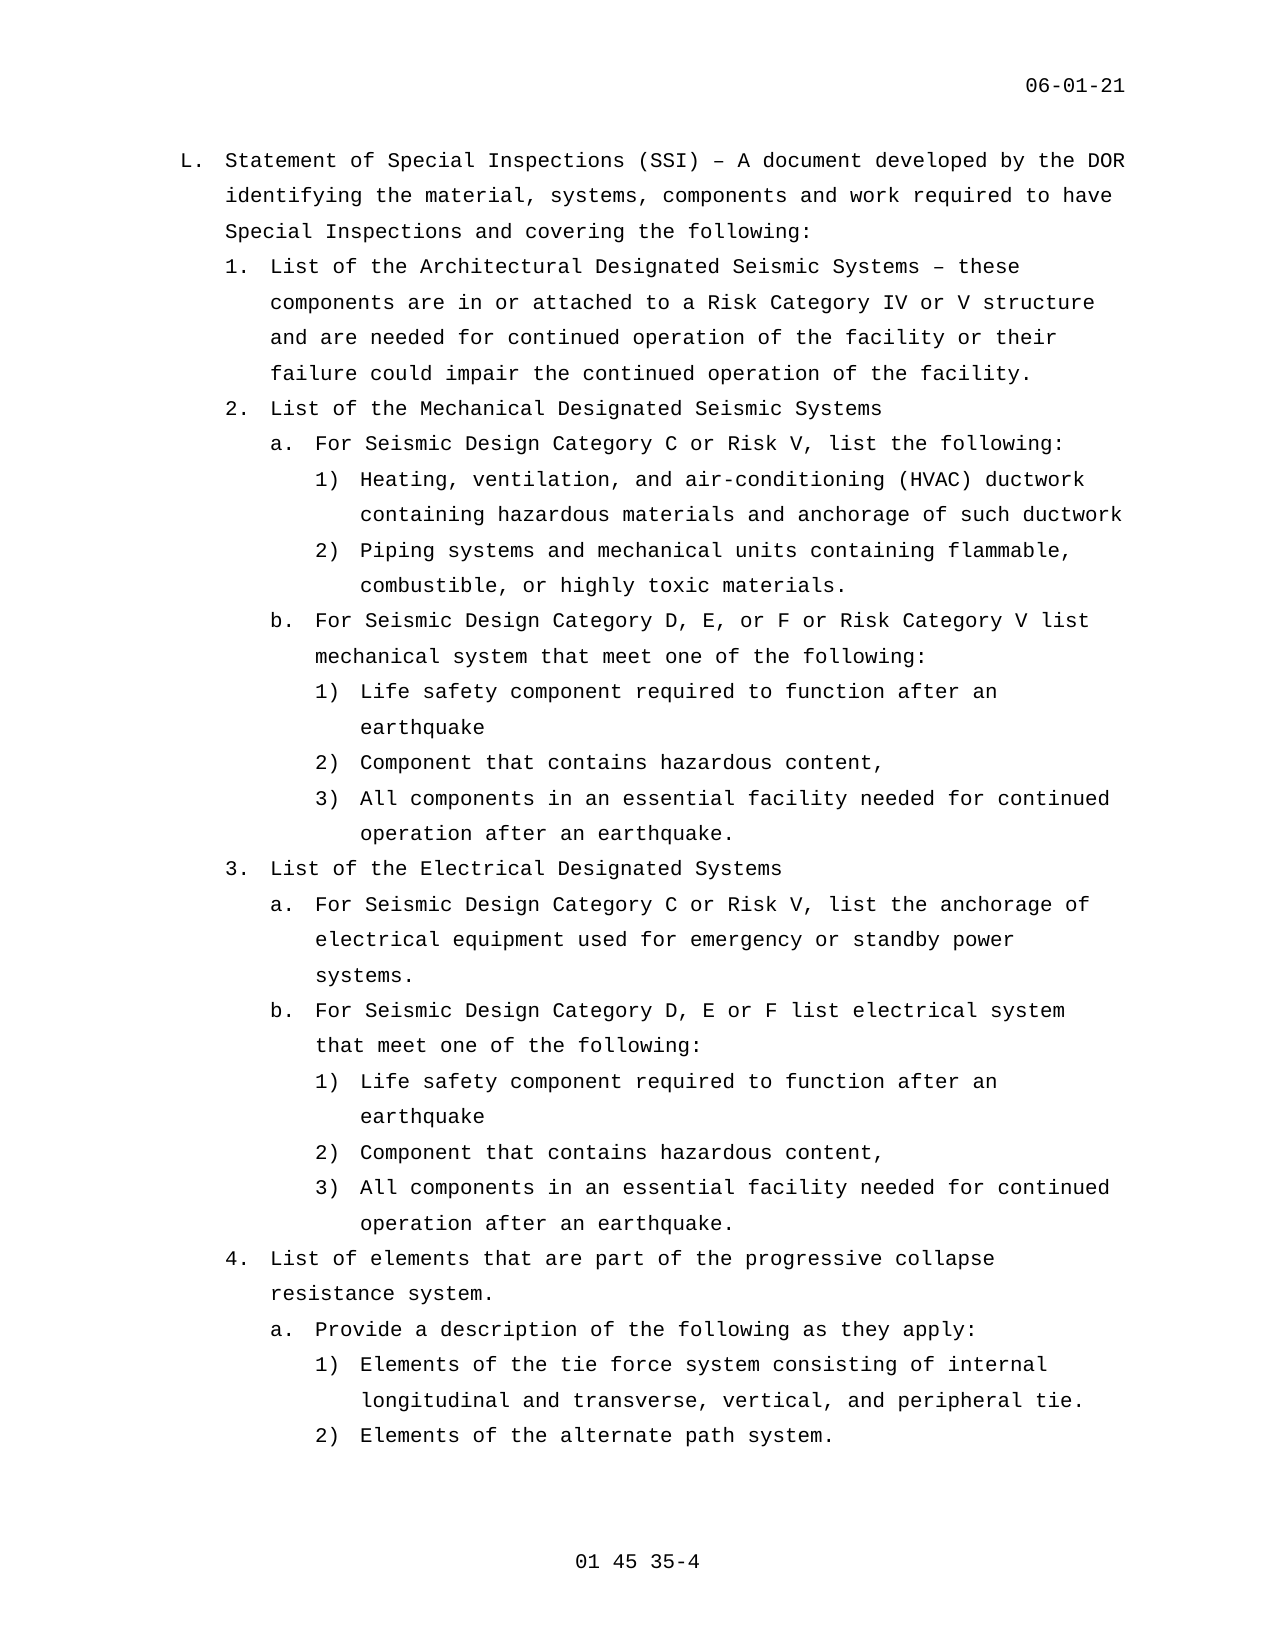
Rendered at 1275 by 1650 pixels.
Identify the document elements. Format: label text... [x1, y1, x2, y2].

list Life safety component required to function after an earthquake [315, 1071, 1125, 1130]
list For Seismic Design Category D, E or F list electrical system that meet one of the following: [270, 1000, 1125, 1059]
list Piping systems and mechanical units containing flammable, combustible, or highly toxic materials. [315, 539, 1125, 599]
list All components in an essential facility needed for continued operation after an earthquake. [315, 787, 1125, 847]
list For Seismic Design Category C or Risk V, list the following: [270, 433, 1125, 457]
list Component that contains hazardous content, [315, 1142, 1125, 1165]
list All components in an essential facility needed for continued operation after an earthquake. [315, 1177, 1125, 1236]
list Provide a description of the following as they apply: [270, 1319, 1125, 1342]
list List of elements that are part of the progressive collapse resistance system. [225, 1248, 1125, 1307]
list For Seismic Design Category C or Risk V, list the anchorage of electrical equipment used for emergency or standby power systems. [270, 894, 1125, 988]
list Elements of the alternate path system. [315, 1425, 1125, 1449]
list Statement of Special Inspections (SSI) – A document developed by the DOR identifying the material, systems, components and work required to have Special Inspections and covering the following: [180, 150, 1125, 244]
list Elements of the tie force system consisting of internal longitudinal and transverse, vertical, and peripheral tie. [315, 1354, 1125, 1413]
list List of the Electrical Designated Systems [225, 858, 1125, 882]
list Life safety component required to function after an earthquake [315, 681, 1125, 740]
list List of the Mechanical Designated Seismic Systems [225, 398, 1125, 422]
list List of the Architectural Designated Seismic Systems – these components are in or attached to a Risk Category IV or V structure and are needed for continued operation of the facility or their failure could impair the continued operation of the facility. [225, 256, 1125, 386]
list Heating, ventilation, and air-conditioning (HVAC) ductwork containing hazardous materials and anchorage of such ductwork [315, 469, 1125, 528]
list Component that contains hazardous content, [315, 752, 1125, 776]
list For Seismic Design Category D, E, or F or Risk Category V list mechanical system that meet one of the following: [270, 610, 1125, 669]
